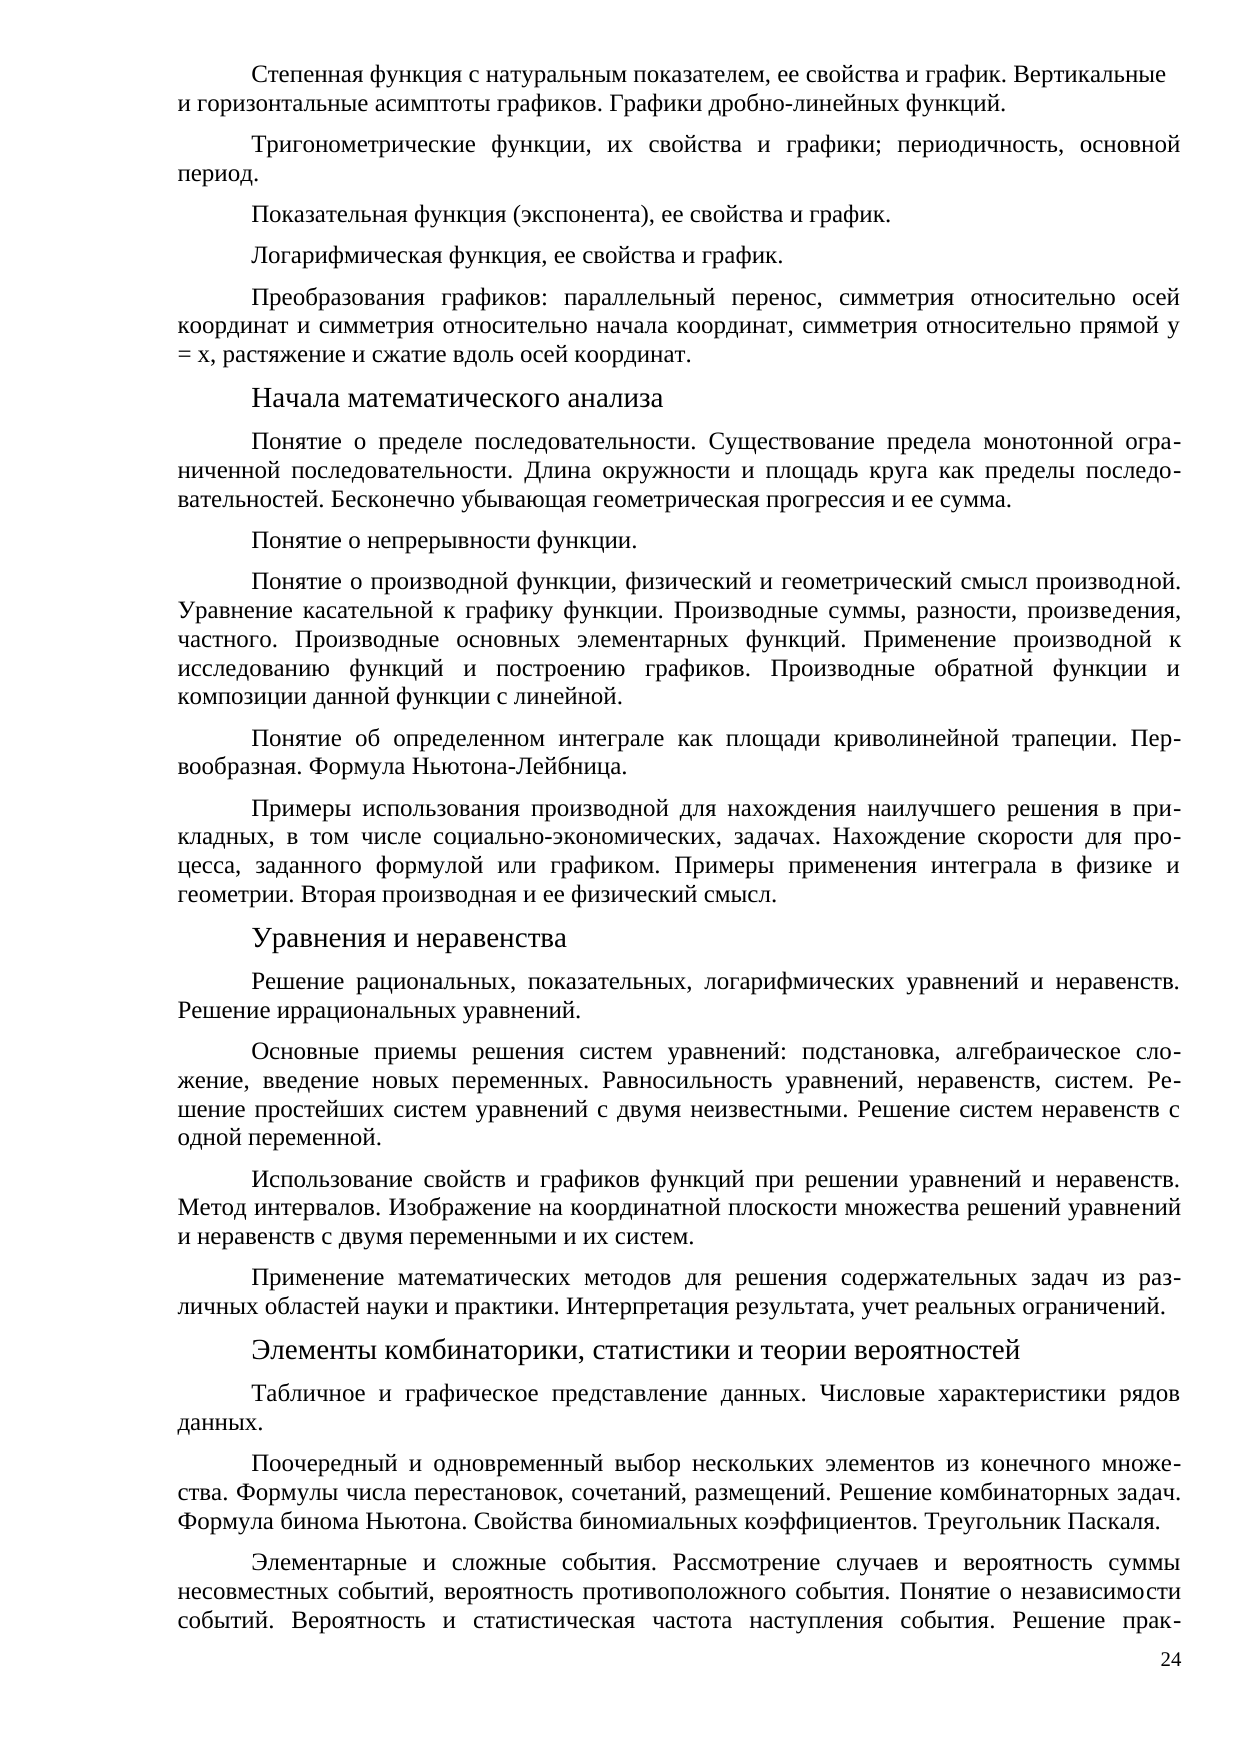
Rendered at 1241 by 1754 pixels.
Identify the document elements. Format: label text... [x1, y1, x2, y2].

text Преобразования графиков: параллельный перенос, симметрия относительно осей координат и симметрия относительно начала координат, симметрия относительно прямой у = х, растяжение и сжатие вдоль осей координат. [177, 282, 1181, 368]
text Табличное и графическое представление данных. Числовые характеристики рядов данных. [177, 1378, 1181, 1436]
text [177, 1547, 1181, 1633]
text Примеры использования производной для нахождения наилучшего решения в прикладных, в том числе социально-экономических, задачах. Нахождение скорости для процесса, заданного формулой или графиком. Примеры применения интеграла в физике и геометрии. Вторая производная и ее физический смысл. [177, 793, 1181, 908]
text Логарифмическая функция, ее свойства и график. [177, 240, 1181, 269]
text Понятие о производной функции, физический и геометрический смысл производной. Уравнение касательной к графику функции. Производные суммы, разности, произведения, частного. Производные основных элементарных функций. Применение производной к исследованию функций и построению графиков. Производные обратной функции и композиции данной функции с линейной. [177, 566, 1181, 710]
text Начала математического анализа [177, 380, 1181, 414]
text Степенная функция с натуральным показателем, ее свойства и график. Вертикальные и горизонтальные асимптоты графиков. Графики дробно-линейных функций. [177, 59, 1181, 117]
text Понятие о непрерывности функции. [177, 525, 1181, 554]
text Поочередный и одновременный выбор нескольких элементов из конечного множества. Формулы числа перестановок, сочетаний, размещений. Решение комбинаторных задач. Формула бинома Ньютона. Свойства биномиальных коэффициентов. Треугольник Паскаля. [177, 1448, 1181, 1535]
text Использование свойств и графиков функций при решении уравнений и неравенств. Метод интервалов. Изображение на координатной плоскости множества решений уравнений и неравенств с двумя переменными и их систем. [177, 1164, 1181, 1250]
text Применение математических методов для решения содержательных задач из различных областей науки и практики. Интерпретация результата, учет реальных ограничений. [177, 1262, 1181, 1320]
text Понятие о пределе последовательности. Существование предела монотонной ограниченной последовательности. Длина окружности и площадь круга как пределы последовательностей. Бесконечно убывающая геометрическая прогрессия и ее сумма. [177, 426, 1181, 513]
text Понятие об определенном интеграле как площади криволинейной трапеции. Первообразная. Формула Ньютона-Лейбница. [177, 723, 1181, 780]
text Уравнения и неравенства [177, 920, 1181, 954]
text Тригонометрические функции, их свойства и графики; периодичность, основной период. [177, 129, 1181, 187]
text Элементы комбинаторики, статистики и теории вероятностей [177, 1332, 1181, 1366]
text Показательная функция (экспонента), ее свойства и график. [177, 199, 1181, 228]
text Решение рациональных, показательных, логарифмических уравнений и неравенств. Решение иррациональных уравнений. [177, 966, 1181, 1024]
text Основные приемы решения систем уравнений: подстановка, алгебраическое сложение, введение новых переменных. Равносильность уравнений, неравенств, систем. Решение простейших систем уравнений с двумя неизвестными. Решение систем неравенств с одной переменной. [177, 1036, 1181, 1151]
